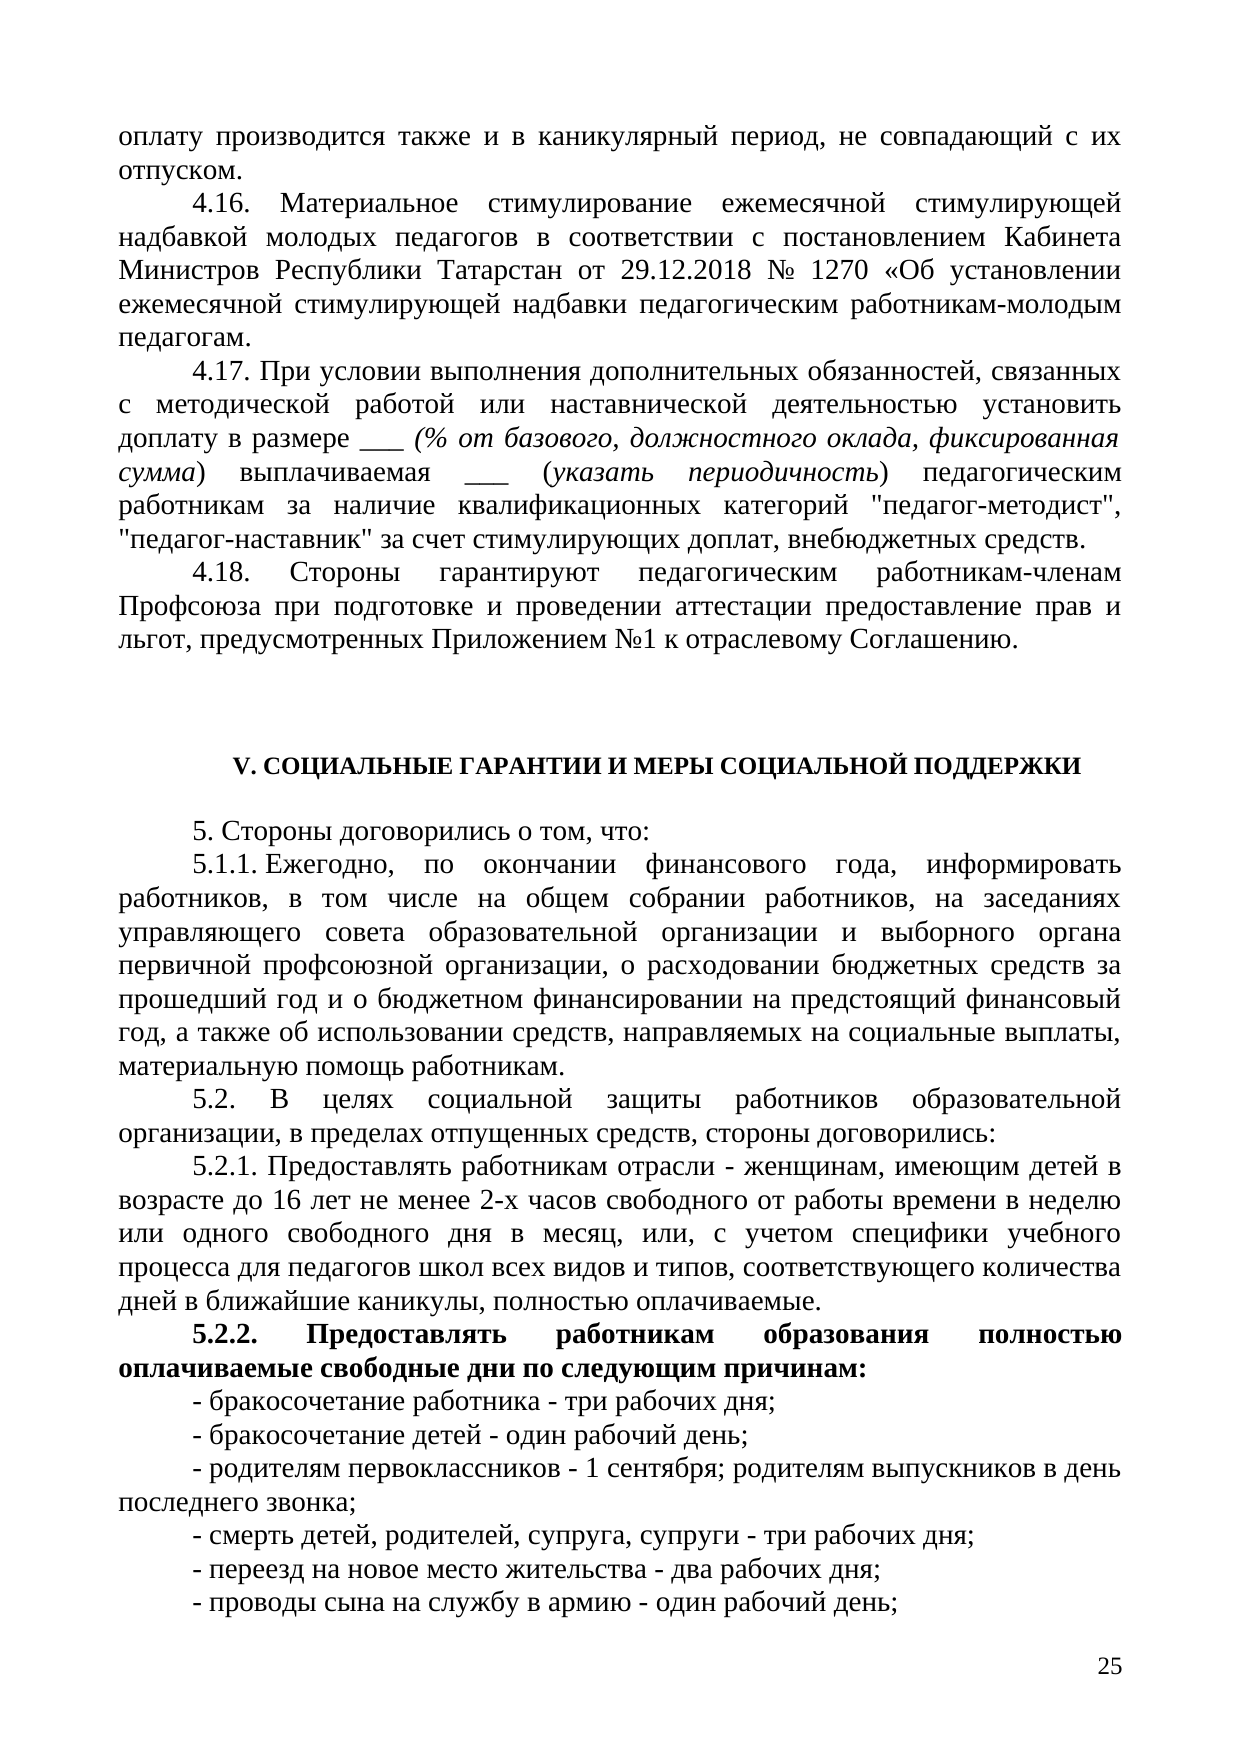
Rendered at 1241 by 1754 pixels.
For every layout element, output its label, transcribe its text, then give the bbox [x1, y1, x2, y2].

text 5.2.2. Предоставлять работникам образования полностью оплачиваемые свободные дни по следующим причинам: [118, 1316, 1122, 1383]
text - родителям первоклассников - 1 сентября; родителям выпускников в день последнего звонка; [118, 1450, 1122, 1517]
list 4.17. При условии выполнения дополнительных обязанностей, связанных с методической работой или наставнической деятельностью установить доплату в размере ___ (% от базового, должностного оклада, фиксированная сумма) выплачиваемая ___ (указать периодичность) педагогическим работникам за наличие квалификационных категорий "педагог-методист", "педагог-наставник" за счет стимулирующих доплат, внебюджетных средств. [118, 353, 1122, 554]
text V. Социальные гарантии и меры социальной поддержки [118, 751, 1122, 779]
text - бракосочетание работника - три рабочих дня; [118, 1383, 1122, 1417]
text - бракосочетание детей - один рабочий день; [118, 1417, 1122, 1450]
text 5.2. В целях социальной защиты работников образовательной организации, в пределах отпущенных средств, стороны договорились: [118, 1081, 1122, 1148]
text 5.1.1. Ежегодно, по окончании финансового года, информировать работников, в том числе на общем собрании работников, на заседаниях управляющего совета образовательной организации и выборного органа первичной профсоюзной организации, о расходовании бюджетных средств за прошедший год и о бюджетном финансировании на предстоящий финансовый год, а также об использовании средств, направляемых на социальные выплаты, материальную помощь работникам. [118, 847, 1122, 1081]
text 5.2.1. Предоставлять работникам отрасли - женщинам, имеющим детей в возрасте до 16 лет не менее 2-х часов свободного от работы времени в неделю или одного свободного дня в месяц, или, с учетом специфики учебного процесса для педагогов школ всех видов и типов, соответствующего количества дней в ближайшие каникулы, полностью оплачиваемые. [118, 1148, 1122, 1316]
text - переезд на новое место жительства - два рабочих дня; [118, 1551, 1122, 1584]
list 4.18. Стороны гарантируют педагогическим работникам-членам Профсоюза при подготовке и проведении аттестации предоставление прав и льгот, предусмотренных Приложением №1 к отраслевому Соглашению. [118, 554, 1122, 655]
list 4.16. Материальное стимулирование ежемесячной стимулирующей надбавкой молодых педагогов в соответствии с постановлением Кабинета Министров Республики Татарстан от 29.12.2018 № 1270 «Об установлении ежемесячной стимулирующей надбавки педагогическим работникам-молодым педагогам. [118, 185, 1122, 353]
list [118, 118, 1122, 185]
text 5. Стороны договорились о том, что: [118, 813, 1122, 847]
text - проводы сына на службу в армию - один рабочий день; [118, 1584, 1122, 1618]
text - смерть детей, родителей, супруга, супруги - три рабочих дня; [118, 1517, 1122, 1551]
